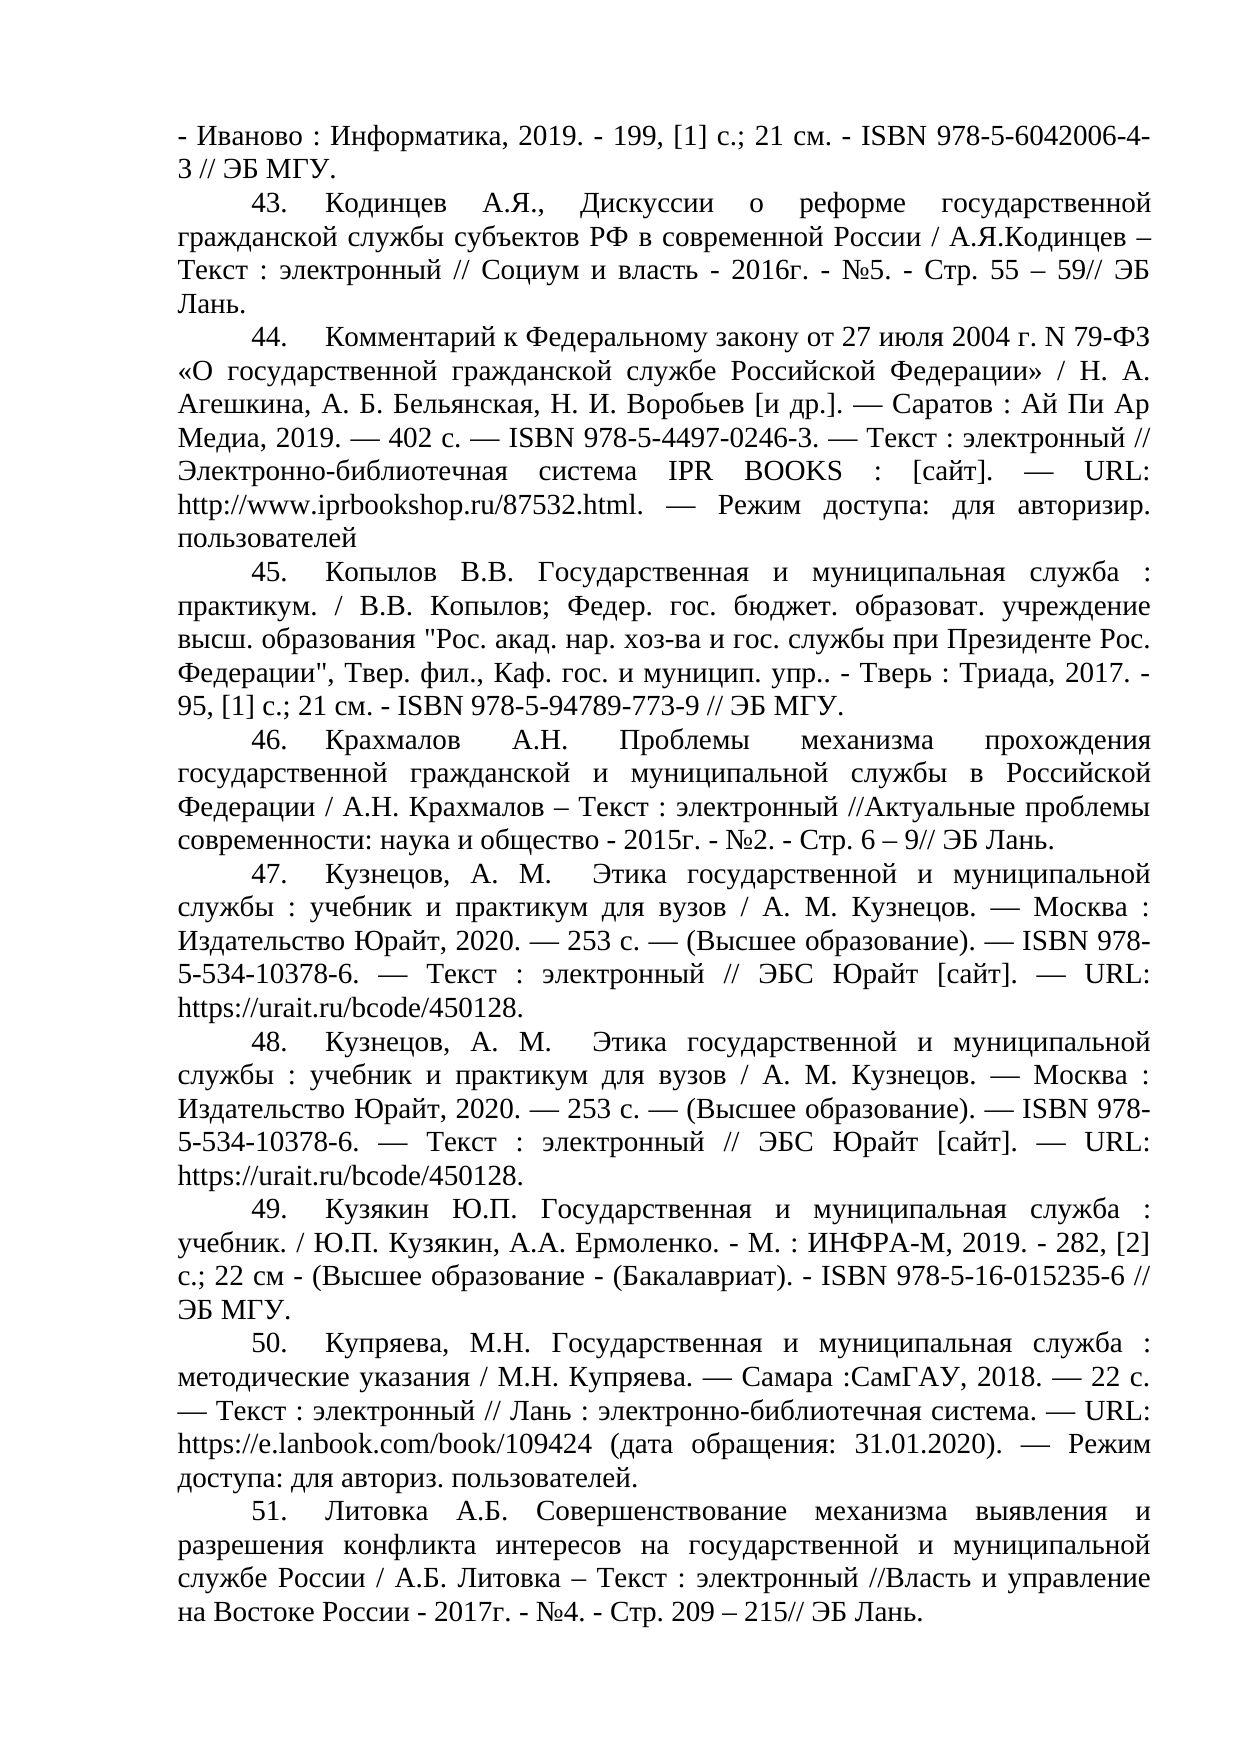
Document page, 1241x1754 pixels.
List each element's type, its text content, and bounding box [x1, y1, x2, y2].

list Кодинцев А.Я., Дискуссии о реформе государственной гражданской службы субъектов РФ в современной России / А.Я.Кодинцев – Текст : электронный // Социум и власть - 2016г. - №5. - Стр. 55 – 59// ЭБ Лань. [177, 185, 1152, 319]
list Комментарий к Федеральному закону от 27 июля 2004 г. N 79-ФЗ «О государственной гражданской службе Российской Федерации» / Н. А. Агешкина, А. Б. Бельянская, Н. И. Воробьев [и др.]. — Саратов : Ай Пи Ар Медиа, 2019. — 402 c. — ISBN 978-5-4497-0246-3. — Текст : электронный // Электронно-библиотечная система IPR BOOKS : [сайт]. — URL: http://www.iprbookshop.ru/87532.html. — Режим доступа: для авторизир. пользователей [177, 319, 1152, 554]
list Копылов В.В. Государственная и муниципальная служба : практикум. / В.В. Копылов; Федер. гос. бюджет. образоват. учреждение высш. образования "Рос. акад. нар. хоз-ва и гос. службы при Президенте Рос. Федерации", Твер. фил., Каф. гос. и муницип. упр.. - Тверь : Триада, 2017. - 95, [1] с.; 21 см. - ISBN 978-5-94789-773-9 // ЭБ МГУ. [177, 554, 1152, 722]
list Купряева, М.Н. Государственная и муниципальная служба : методические указания / М.Н. Купряева. — Самара :СамГАУ, 2018. — 22 с. — Текст : электронный // Лань : электронно-библиотечная система. — URL: https://e.lanbook.com/book/109424 (дата обращения: 31.01.2020). — Режим доступа: для авториз. пользователей. [177, 1326, 1152, 1493]
list Литовка А.Б. Совершенствование механизма выявления и разрешения конфликта интересов на государственной и муниципальной службе России / А.Б. Литовка – Текст : электронный //Власть и управление на Востоке России - 2017г. - №4. - Стр. 209 – 215// ЭБ Лань. [177, 1493, 1152, 1627]
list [177, 118, 1152, 185]
list Кузнецов, А. М. Этика государственной и муниципальной службы : учебник и практикум для вузов / А. М. Кузнецов. — Москва : Издательство Юрайт, 2020. — 253 с. — (Высшее образование). — ISBN 978-5-534-10378-6. — Текст : электронный // ЭБС Юрайт [сайт]. — URL: https://urait.ru/bcode/450128. [177, 1024, 1152, 1191]
list Крахмалов А.Н. Проблемы механизма прохождения государственной гражданской и муниципальной службы в Российской Федерации / А.Н. Крахмалов – Текст : электронный //Актуальные проблемы современности: наука и общество - 2015г. - №2. - Стр. 6 – 9// ЭБ Лань. [177, 722, 1152, 856]
list Кузнецов, А. М. Этика государственной и муниципальной службы : учебник и практикум для вузов / А. М. Кузнецов. — Москва : Издательство Юрайт, 2020. — 253 с. — (Высшее образование). — ISBN 978-5-534-10378-6. — Текст : электронный // ЭБС Юрайт [сайт]. — URL: https://urait.ru/bcode/450128. [177, 856, 1152, 1024]
list Кузякин Ю.П. Государственная и муниципальная служба : учебник. / Ю.П. Кузякин, А.А. Ермоленко. - М. : ИНФРА-М, 2019. - 282, [2] с.; 22 см - (Высшее образование - (Бакалавриат). - ISBN 978-5-16-015235-6 // ЭБ МГУ. [177, 1191, 1152, 1326]
